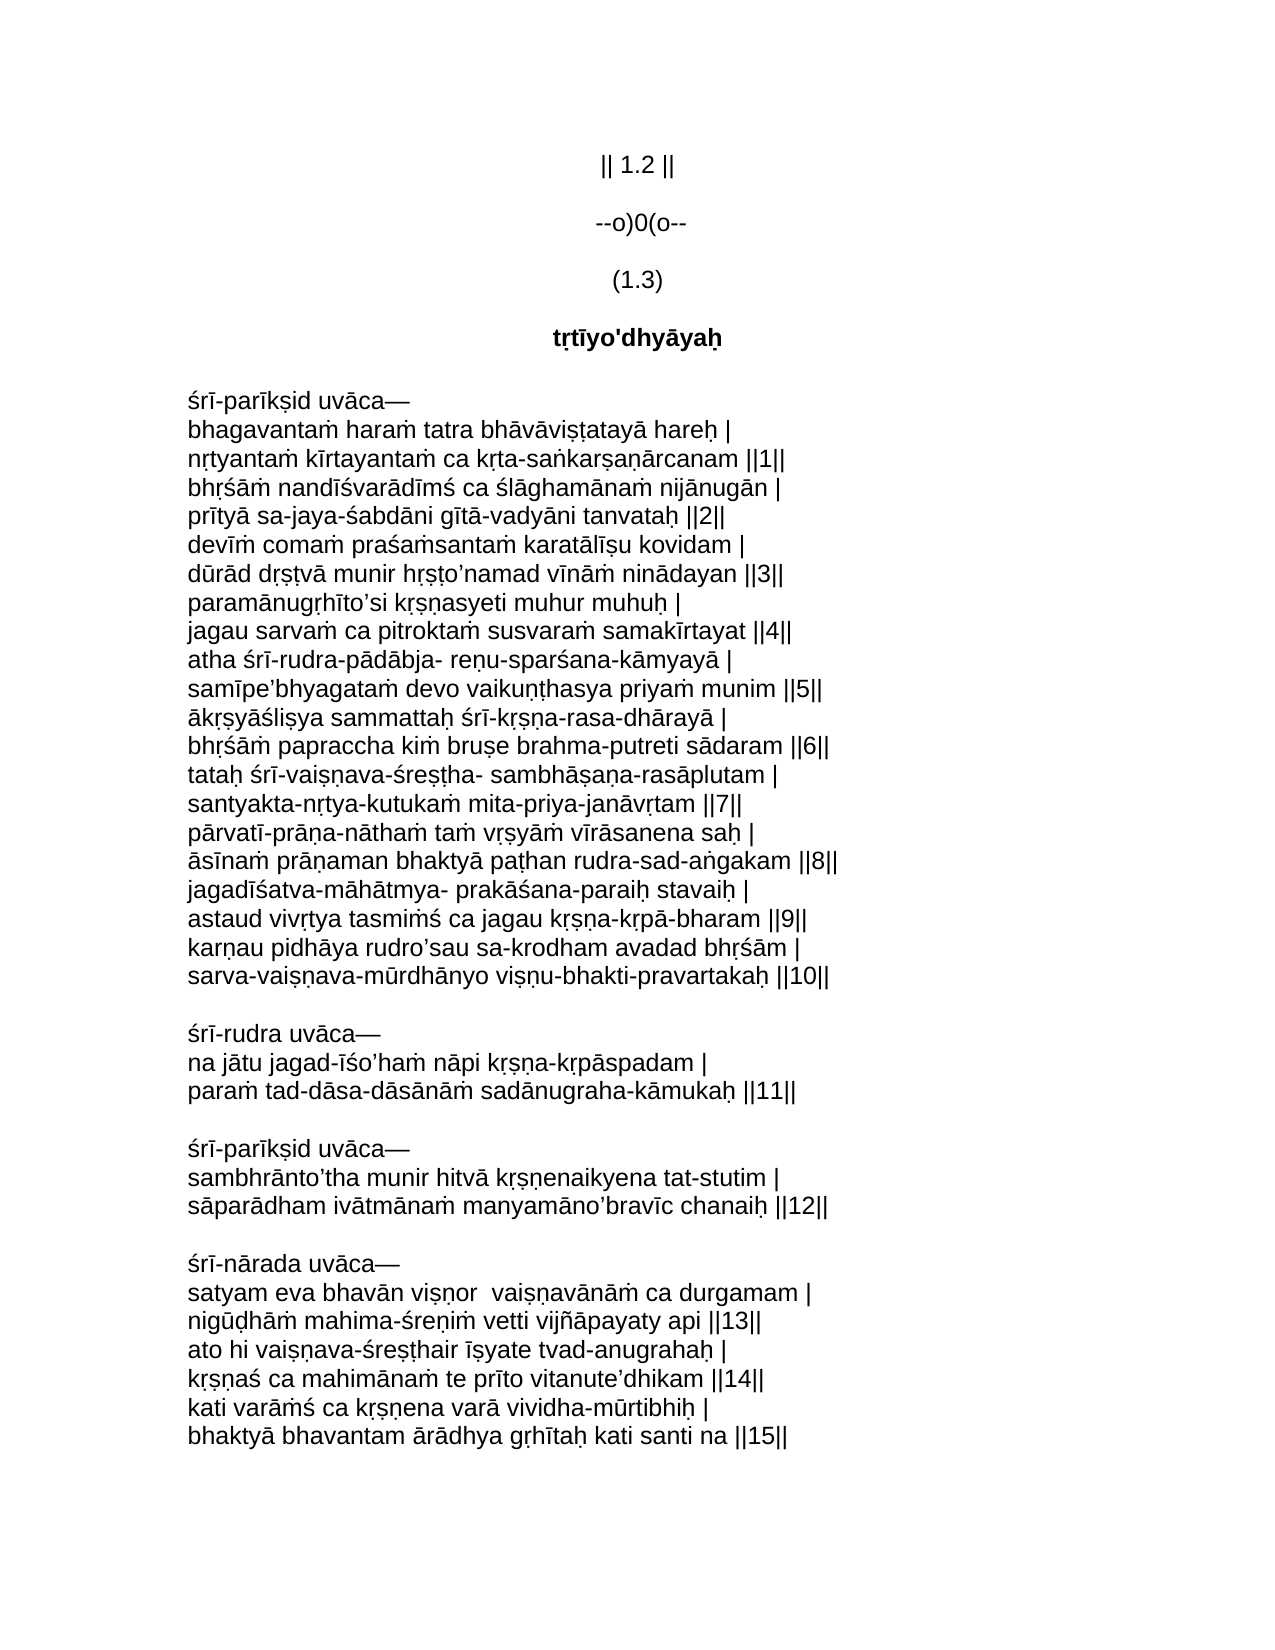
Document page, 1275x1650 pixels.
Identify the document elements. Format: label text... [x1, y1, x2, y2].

text tataḥ śrī-vaiṣṇava-śreṣṭha- sambhāṣaṇa-rasāplutam | [187, 760, 1087, 789]
text karṇau pidhāya rudro’sau sa-krodham avadad bhṛśām | [187, 932, 1087, 961]
text kati varāṁś ca kṛṣṇena varā vividha-mūrtibhiḥ | [187, 1392, 1087, 1421]
text kṛṣṇaś ca mahimānaṁ te prīto vitanute’dhikam ||14|| [187, 1364, 1087, 1392]
text bhaktyā bhavantam ārādhya gṛhītaḥ kati santi na ||15|| [187, 1421, 1087, 1450]
text sarva-vaiṣṇava-mūrdhānyo viṣṇu-bhakti-pravartakaḥ ||10|| [187, 961, 1087, 990]
text jagadīśatva-māhātmya- prakāśana-paraiḥ stavaiḥ | [187, 875, 1087, 904]
subtitle tṛtīyo'dhyāyaḥ [187, 322, 1087, 351]
text śrī-rudra uvāca— [187, 1019, 1087, 1047]
text āsīnaṁ prāṇaman bhaktyā paṭhan rudra-sad-aṅgakam ||8|| [187, 846, 1087, 875]
text bhagavantaṁ haraṁ tatra bhāvāviṣṭatayā hareḥ | [187, 415, 1087, 444]
text --o)0(o-- [187, 207, 1087, 236]
text || 1.2 || [187, 150, 1087, 179]
text nigūḍhāṁ mahima-śreṇiṁ vetti vijñāpayaty api ||13|| [187, 1306, 1087, 1335]
text paraṁ tad-dāsa-dāsānāṁ sadānugraha-kāmukaḥ ||11|| [187, 1076, 1087, 1105]
text bhṛśāṁ papraccha kiṁ bruṣe brahma-putreti sādaram ||6|| [187, 731, 1087, 760]
text pārvatī-prāṇa-nāthaṁ taṁ vṛṣyāṁ vīrāsanena saḥ | [187, 817, 1087, 846]
text astaud vivṛtya tasmiṁś ca jagau kṛṣṇa-kṛpā-bharam ||9|| [187, 904, 1087, 932]
text devīṁ comaṁ praśaṁsantaṁ karatālīṣu kovidam | [187, 530, 1087, 559]
text samīpe’bhyagataṁ devo vaikuṇṭhasya priyaṁ munim ||5|| [187, 674, 1087, 702]
text santyakta-nṛtya-kutukaṁ mita-priya-janāvṛtam ||7|| [187, 789, 1087, 817]
text śrī-parīkṣid uvāca— [187, 1134, 1087, 1162]
text sambhrānto’tha munir hitvā kṛṣṇenaikyena tat-stutim | [187, 1162, 1087, 1191]
text (1.3) [187, 265, 1087, 294]
text śrī-nārada uvāca— [187, 1249, 1087, 1277]
text ākṛṣyāśliṣya sammattaḥ śrī-kṛṣṇa-rasa-dhārayā | [187, 702, 1087, 731]
text jagau sarvaṁ ca pitroktaṁ susvaraṁ samakīrtayat ||4|| [187, 616, 1087, 645]
text bhṛśāṁ nandīśvarādīmś ca ślāghamānaṁ nijānugān | [187, 472, 1087, 501]
text na jātu jagad-īśo’haṁ nāpi kṛṣṇa-kṛpāspadam | [187, 1047, 1087, 1076]
text nṛtyantaṁ kīrtayantaṁ ca kṛta-saṅkarṣaṇārcanam ||1|| [187, 444, 1087, 472]
text śrī-parīkṣid uvāca— [187, 386, 1087, 415]
text satyam eva bhavān viṣṇor vaiṣṇavānāṁ ca durgamam | [187, 1277, 1087, 1306]
text ato hi vaiṣṇava-śreṣṭhair īṣyate tvad-anugrahaḥ | [187, 1335, 1087, 1364]
text sāparādham ivātmānaṁ manyamāno’bravīc chanaiḥ ||12|| [187, 1191, 1087, 1220]
text dūrād dṛṣṭvā munir hṛṣṭo’namad vīnāṁ ninādayan ||3|| [187, 559, 1087, 587]
text prītyā sa-jaya-śabdāni gītā-vadyāni tanvataḥ ||2|| [187, 501, 1087, 530]
text atha śrī-rudra-pādābja- reṇu-sparśana-kāmyayā | [187, 645, 1087, 674]
text paramānugṛhīto’si kṛṣṇasyeti muhur muhuḥ | [187, 587, 1087, 616]
